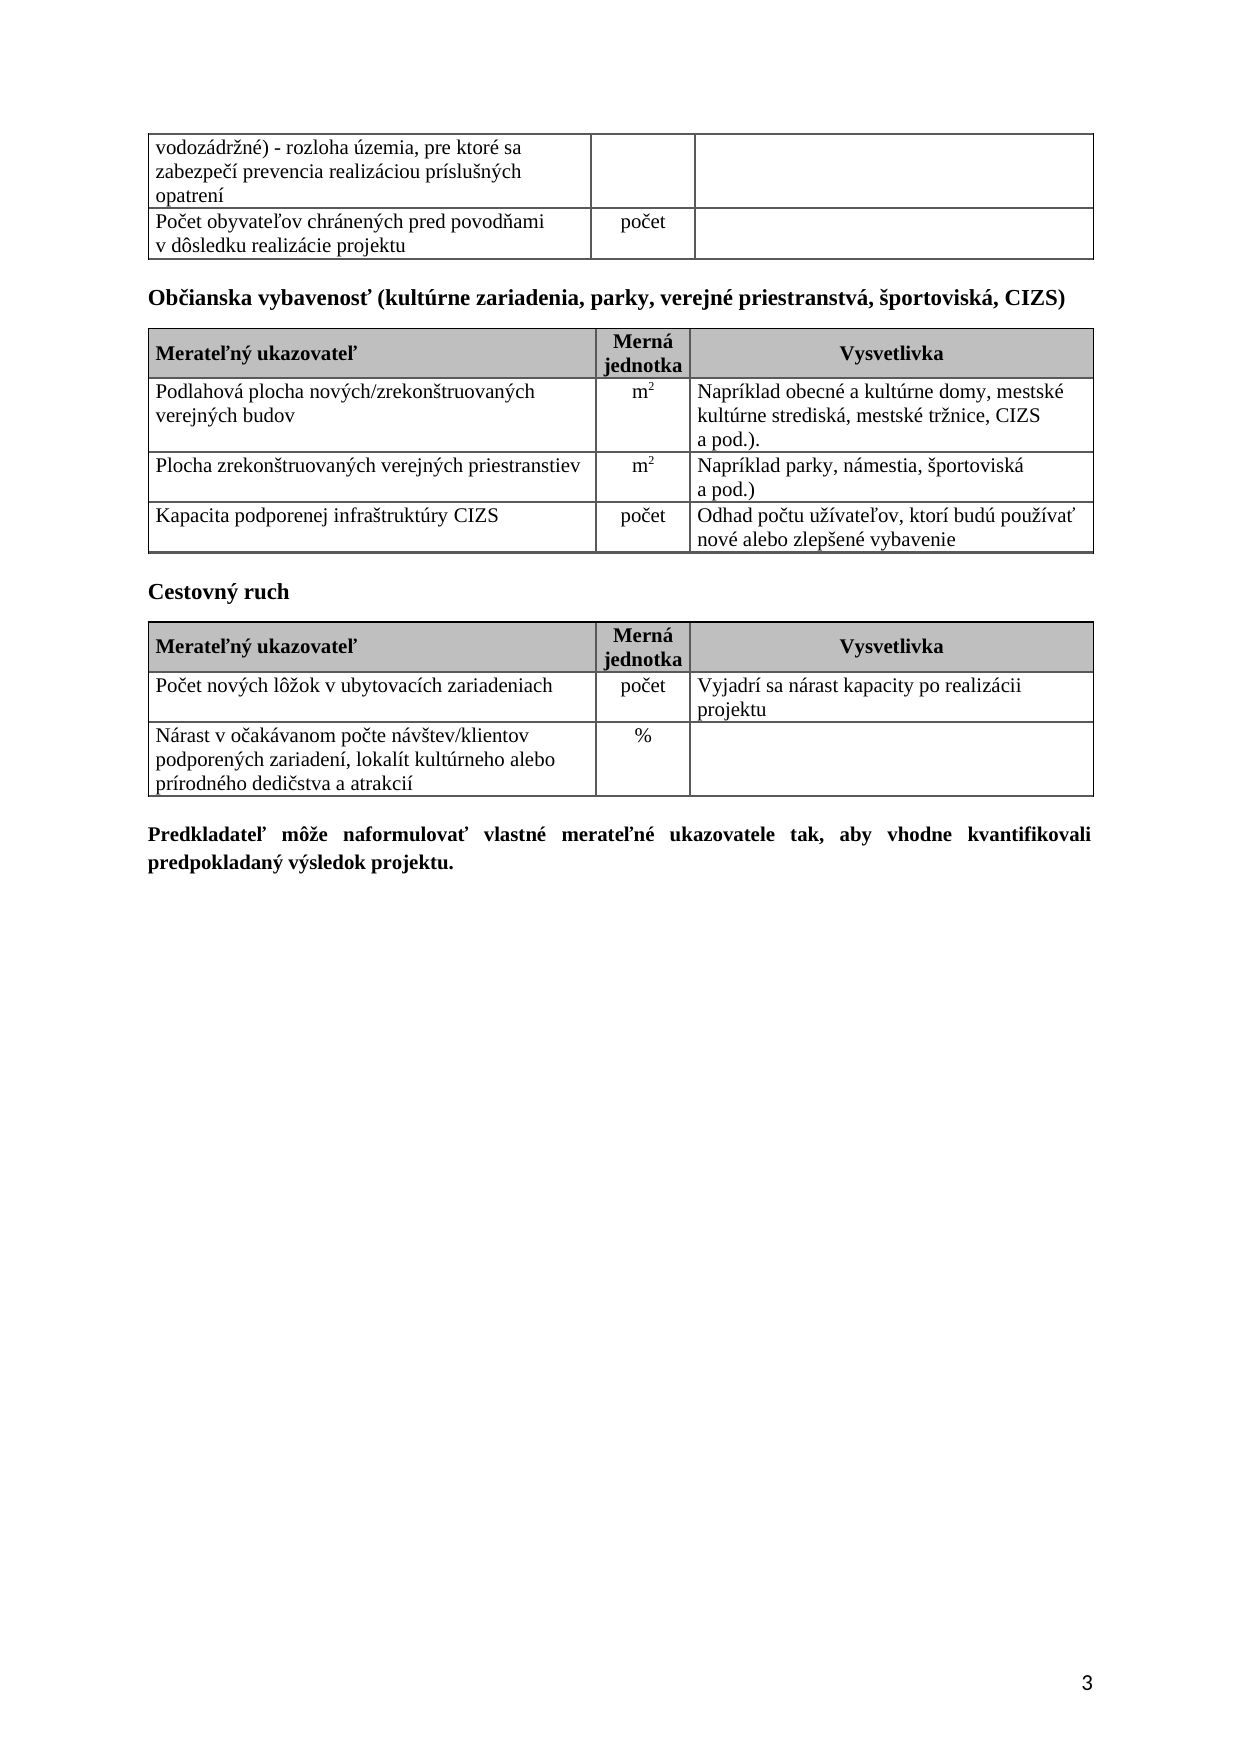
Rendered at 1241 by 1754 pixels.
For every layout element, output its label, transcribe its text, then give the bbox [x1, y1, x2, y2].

table_header Merateľný ukazovateľ [149, 329, 595, 377]
table_cell počet [592, 209, 694, 257]
table_cell Podlahová plocha nových/zrekonštruovaných verejných budov [149, 379, 595, 451]
table_cell Napríklad parky, námestia, športoviská a pod.) [691, 453, 1093, 501]
table_cell % [597, 723, 689, 795]
table_cell Vyjadrí sa nárast kapacity po realizácii projektu [691, 673, 1093, 721]
table_cell počet [597, 503, 689, 551]
text Predkladateľ môže naformulovať vlastné merateľné ukazovatele tak, aby vhodne kvantifikovali predpokladaný výsledok projektu. [148, 822, 1093, 874]
table_cell Počet obyvateľov chránených pred povodňami v dôsledku realizácie projektu [149, 209, 590, 257]
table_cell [149, 135, 590, 207]
table_header Vysvetlivka [691, 329, 1093, 377]
table_header Merná jednotka [597, 329, 689, 377]
table_header Merná jednotka [597, 623, 689, 671]
table_cell Odhad počtu užívateľov, ktorí budú používať nové alebo zlepšené vybavenie [691, 503, 1093, 551]
table_cell [691, 723, 1093, 795]
table_cell m2 [597, 453, 689, 501]
text Občianska vybavenosť (kultúrne zariadenia, parky, verejné priestranstvá, športoviská, CIZS) [148, 284, 1093, 311]
table_cell Nárast v očakávanom počte návštev/klientov podporených zariadení, lokalít kultúrneho alebo prírodného dedičstva a atrakcií [149, 723, 595, 795]
table_cell počet [597, 673, 689, 721]
table_cell Počet nových lôžok v ubytovacích zariadeniach [149, 673, 595, 721]
table_cell Kapacita podporenej infraštruktúry CIZS [149, 503, 595, 551]
table_header Merateľný ukazovateľ [149, 623, 595, 671]
table_cell ha [592, 135, 694, 207]
table_cell Plocha zrekonštruovaných verejných priestranstiev [149, 453, 595, 501]
table_cell [696, 135, 1093, 207]
table_cell m2 [597, 379, 689, 451]
text Cestovný ruch [148, 578, 1093, 605]
table_header Vysvetlivka [691, 623, 1093, 671]
table_cell Napríklad obecné a kultúrne domy, mestské kultúrne strediská, mestské tržnice, CIZS a pod.). [691, 379, 1093, 451]
table_cell [696, 209, 1093, 257]
